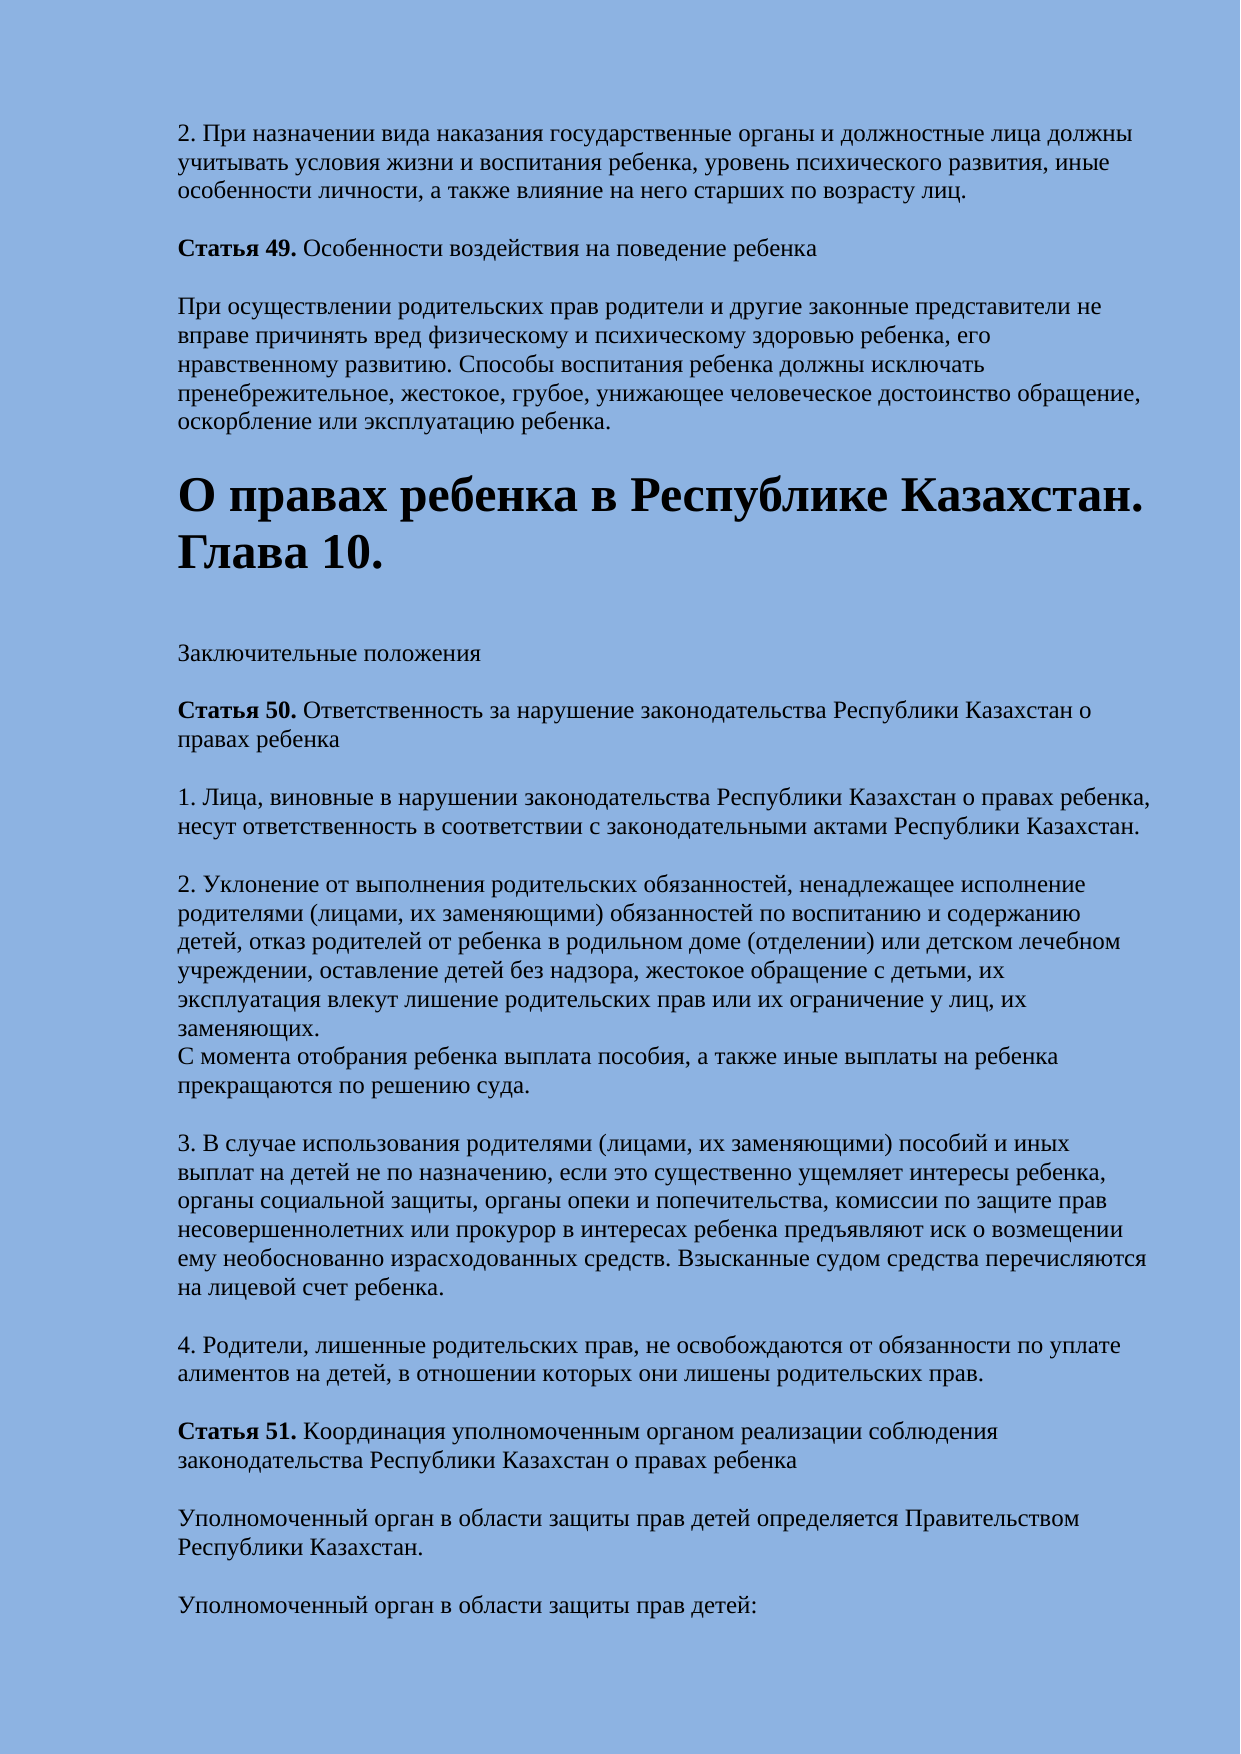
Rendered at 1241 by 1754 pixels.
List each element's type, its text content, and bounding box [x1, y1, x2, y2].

text Уполномоченный орган в области защиты прав детей: [177, 1590, 1152, 1618]
text Статья 49. Особенности воздействия на поведение ребенка [177, 233, 1152, 262]
text 4. Родители, лишенные родительских прав, не освобождаются от обязанности по уплате алиментов на детей, в отношении которых они лишены родительских прав. [177, 1330, 1152, 1387]
text 3. В случае использования родителями (лицами, их заменяющими) пособий и иных выплат на детей не по назначению, если это существенно ущемляет интересы ребенка, органы социальной защиты, органы опеки и попечительства, комиссии по защите прав несовершеннолетних или прокурор в интересах ребенка предъявляют иск о возмещении ему необоснованно израсходованных средств. Взысканные судом средства перечисляются на лицевой счет ребенка. [177, 1128, 1152, 1301]
text Уполномоченный орган в области защиты прав детей определяется Правительством Республики Казахстан. [177, 1503, 1152, 1561]
text 1. Лица, виновные в нарушении законодательства Республики Казахстан о правах ребенка, несут ответственность в соответствии с законодательными актами Республики Казахстан. [177, 782, 1152, 840]
text О правах ребенка в Республике Казахстан. Глава 10. [177, 464, 1152, 579]
text При осуществлении родительских прав родители и другие законные представители не вправе причинять вред физическому и психическому здоровью ребенка, его нравственному развитию. Способы воспитания ребенка должны исключать пренебрежительное, жестокое, грубое, унижающее человеческое достоинство обращение, оскорбление или эксплуатацию ребенка. [177, 291, 1152, 435]
text 2. При назначении вида наказания государственные органы и должностные лица должны учитывать условия жизни и воспитания ребенка, уровень психического развития, иные особенности личности, а также влияние на него старших по возрасту лиц. [177, 118, 1152, 204]
text Статья 50. Ответственность за нарушение законодательства Республики Казахстан о правах ребенка [177, 696, 1152, 753]
text 2. Уклонение от выполнения родительских обязанностей, ненадлежащее исполнение родителями (лицами, их заменяющими) обязанностей по воспитанию и содержанию детей, отказ родителей от ребенка в родильном доме (отделении) или детском лечебном учреждении, оставление детей без надзора, жестокое обращение с детьми, их эксплуатация влекут лишение родительских прав или их ограничение у лиц, их заменяющих. С момента отобрания ребенка выплата пособия, а также иные выплаты на ребенка прекращаются по решению суда. [177, 869, 1152, 1099]
text Заключительные положения [177, 638, 1152, 666]
text Статья 51. Координация уполномоченным органом реализации соблюдения законодательства Республики Казахстан о правах ребенка [177, 1416, 1152, 1474]
